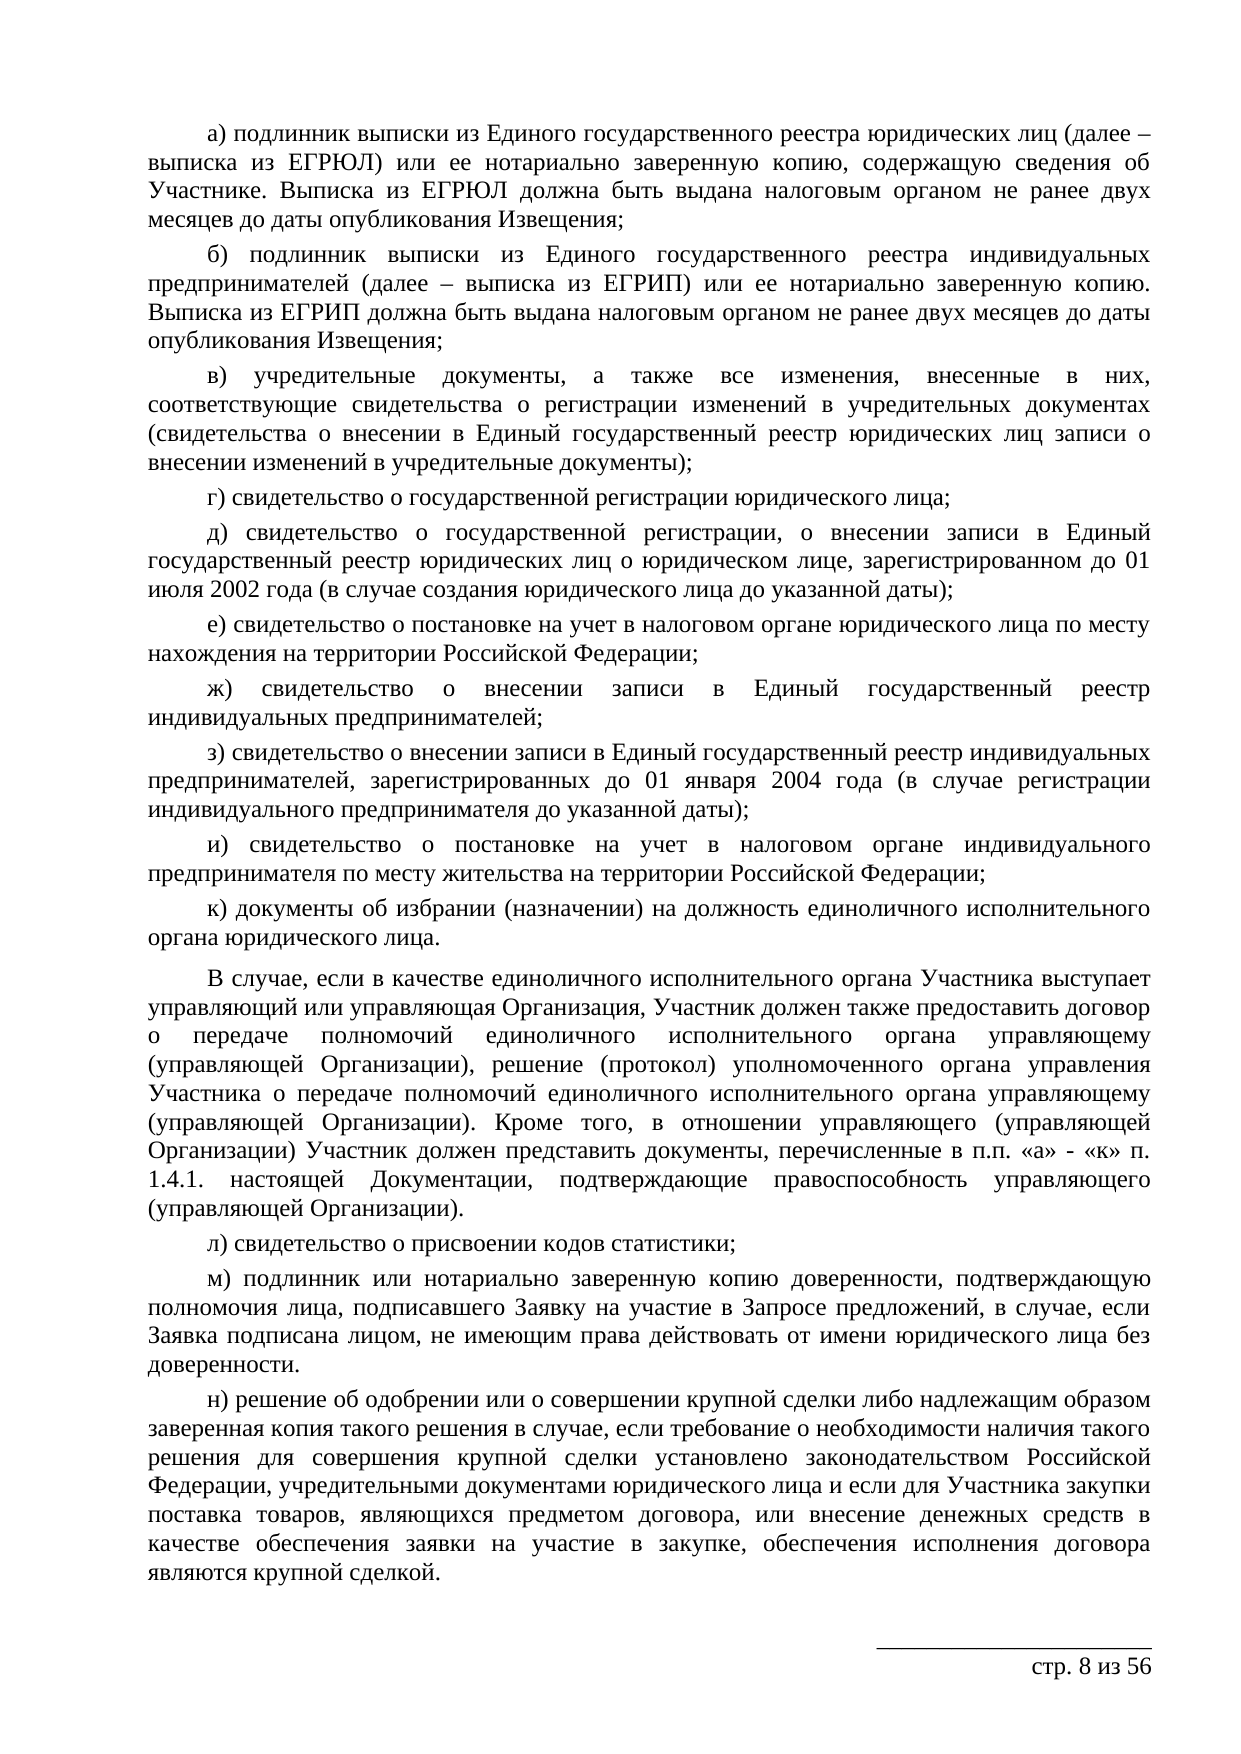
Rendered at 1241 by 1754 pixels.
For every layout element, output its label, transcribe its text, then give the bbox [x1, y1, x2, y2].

text з) свидетельство о внесении записи в Единый государственный реестр индивидуальных предпринимателей, зарегистрированных до 01 января 2004 года (в случае регистрации индивидуального предпринимателя до указанной даты); [148, 737, 1152, 823]
text н) решение об одобрении или о совершении крупной сделки либо надлежащим образом заверенная копия такого решения в случае, если требование о необходимости наличия такого решения для совершения крупной сделки установлено законодательством Российской Федерации, учредительными документами юридического лица и если для Участника закупки поставка товаров, являющихся предметом договора, или внесение денежных средств в качестве обеспечения заявки на участие в закупке, обеспечения исполнения договора являются крупной сделкой. [148, 1384, 1152, 1586]
text е) свидетельство о постановке на учет в налоговом органе юридического лица по месту нахождения на территории Российской Федерации; [148, 609, 1152, 667]
text л) свидетельство о присвоении кодов статистики; [148, 1228, 1152, 1257]
text м) подлинник или нотариально заверенную копию доверенности, подтверждающую полномочия лица, подписавшего Заявку на участие в Запросе предложений, в случае, если Заявка подписана лицом, не имеющим права действовать от имени юридического лица без доверенности. [148, 1263, 1152, 1378]
text и) свидетельство о постановке на учет в налоговом органе индивидуального предпринимателя по месту жительства на территории Российской Федерации; [148, 829, 1152, 887]
text к) документы об избрании (назначении) на должность единоличного исполнительного органа юридического лица. [148, 893, 1152, 951]
text в) учредительные документы, а также все изменения, внесенные в них, соответствующие свидетельства о регистрации изменений в учредительных документах (свидетельства о внесении в Единый государственный реестр юридических лиц записи о внесении изменений в учредительные документы); [148, 361, 1152, 476]
text В случае, если в качестве единоличного исполнительного органа Участника выступает управляющий или управляющая Организация, Участник должен также предоставить договор о передаче полномочий единоличного исполнительного органа управляющему (управляющей Организации), решение (протокол) уполномоченного органа управления Участника о передаче полномочий единоличного исполнительного органа управляющему (управляющей Организации). Кроме того, в отношении управляющего (управляющей Организации) Участник должен представить документы, перечисленные в п.п. «а» - «к» п. 1.4.1. настоящей Документации, подтверждающие правоспособность управляющего (управляющей Организации). [148, 963, 1152, 1222]
text д) свидетельство о государственной регистрации, о внесении записи в Единый государственный реестр юридических лиц о юридическом лице, зарегистрированном до 01 июля 2002 года (в случае создания юридического лица до указанной даты); [148, 517, 1152, 603]
text б) подлинник выписки из Единого государственного реестра индивидуальных предпринимателей (далее – выписка из ЕГРИП) или ее нотариально заверенную копию. Выписка из ЕГРИП должна быть выдана налоговым органом не ранее двух месяцев до даты опубликования Извещения; [148, 239, 1152, 354]
text а) подлинник выписки из Единого государственного реестра юридических лиц (далее – выписка из ЕГРЮЛ) или ее нотариально заверенную копию, содержащую сведения об Участнике. Выписка из ЕГРЮЛ должна быть выдана налоговым органом не ранее двух месяцев до даты опубликования Извещения; [148, 118, 1152, 233]
text ж) свидетельство о внесении записи в Единый государственный реестр индивидуальных предпринимателей; [148, 673, 1152, 731]
text г) свидетельство о государственной регистрации юридического лица; [148, 482, 1152, 511]
